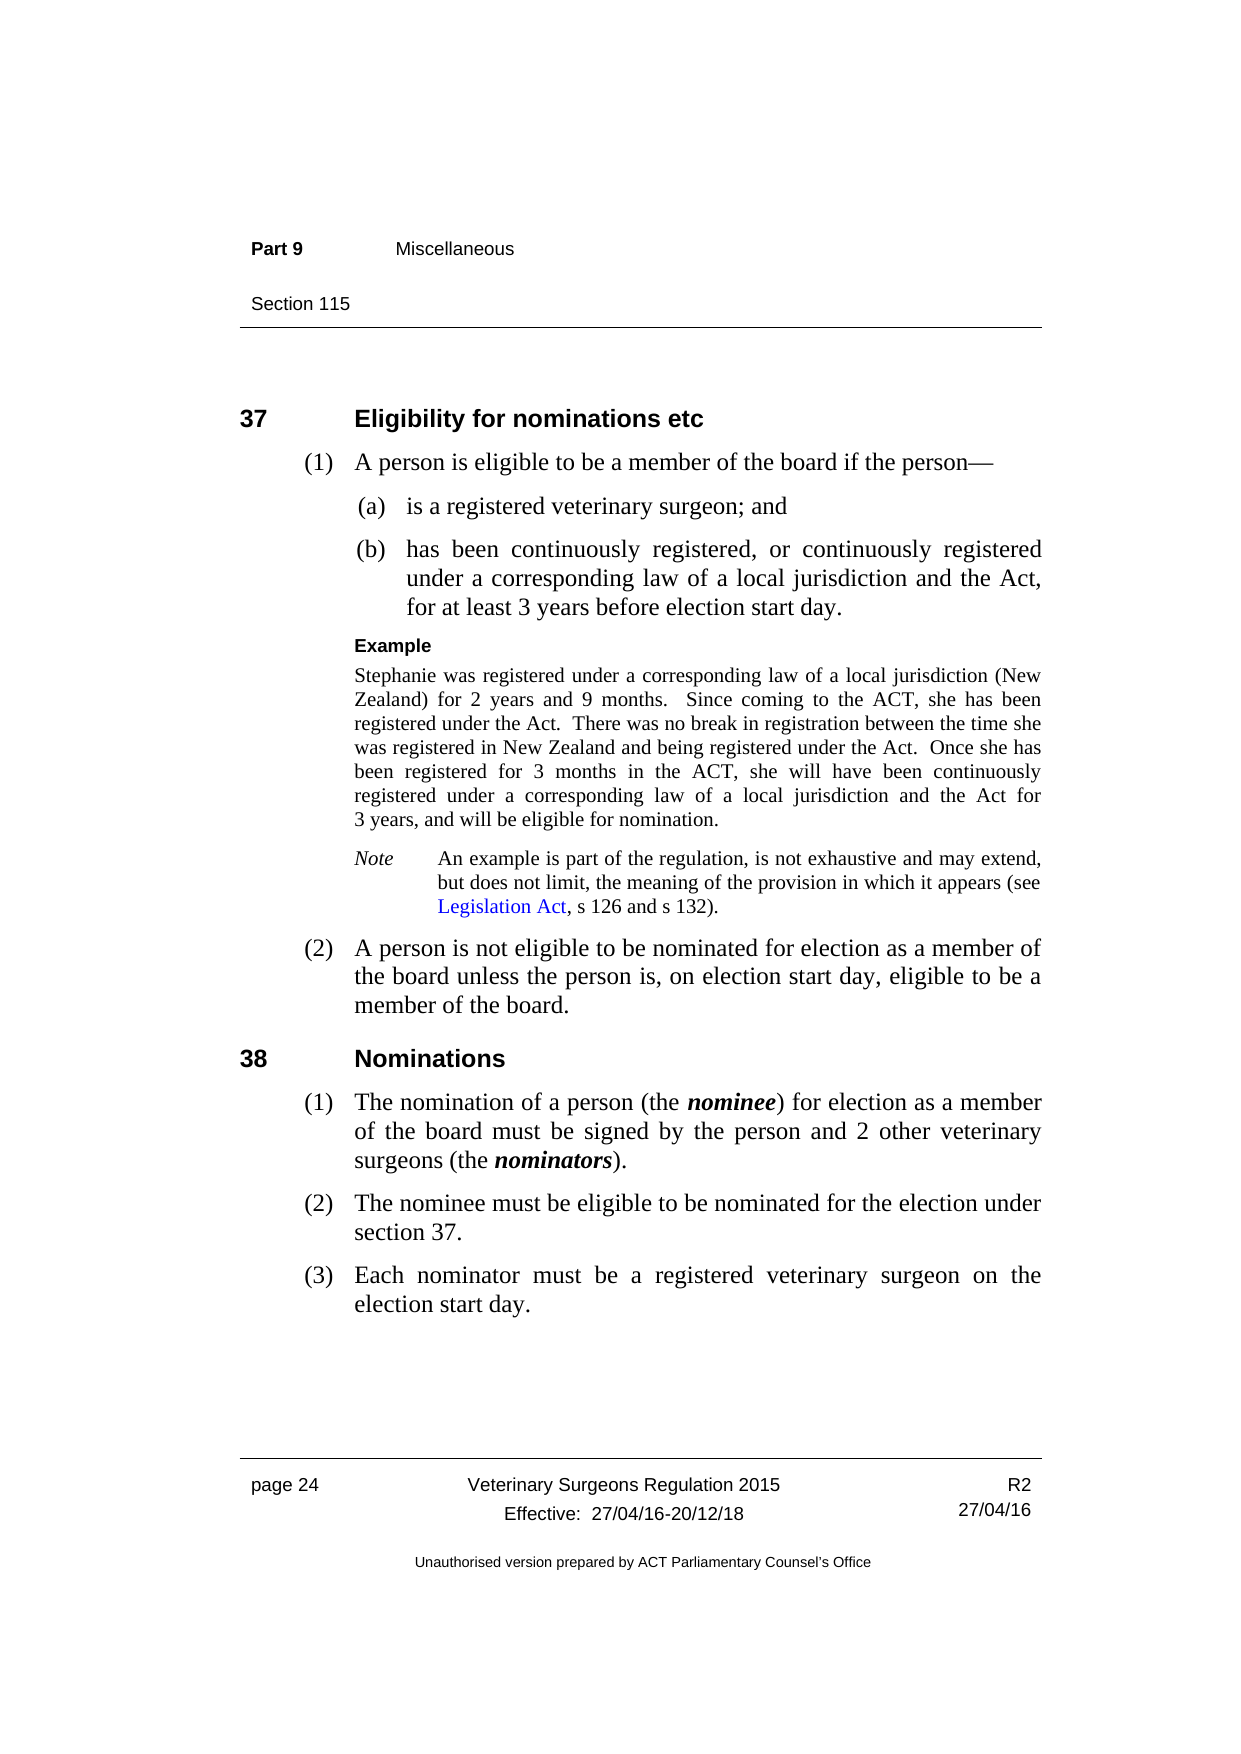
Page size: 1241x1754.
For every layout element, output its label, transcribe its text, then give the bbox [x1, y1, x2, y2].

text Stephanie was registered under a corresponding law of a local jurisdiction (New Zealand) for 2 years and 9 months. Since coming to the ACT, she has been registered under the Act. There was no break in registration between the time she was registered in New Zealand and being registered under the Act. Once she has been registered for 3 months in the ACT, she will have been continuously registered under a corresponding law of a local jurisdiction and the Act for 3 years, and will be eligible for nomination. [354, 663, 1042, 831]
text 38 Nominations [239, 1044, 1042, 1073]
text Note An example is part of the regulation, is not exhaustive and may extend, but does not limit, the meaning of the provision in which it appears (see Legislation Act, s 126 and s 132). [354, 846, 1042, 918]
text (a) is a registered veterinary surgeon; and [239, 491, 1042, 519]
text (1) The nomination of a person (the nominee) for election as a member of the board must be signed by the person and 2 other veterinary surgeons (the nominators). [239, 1087, 1042, 1173]
text (1) A person is eligible to be a member of the board if the person— [239, 447, 1042, 476]
text Example [354, 635, 1042, 657]
text (3) Each nominator must be a registered veterinary surgeon on the election start day. [239, 1260, 1042, 1318]
text (2) A person is not eligible to be nominated for election as a member of the board unless the person is, on election start day, eligible to be a member of the board. [239, 933, 1042, 1019]
text (b) has been continuously registered, or continuously registered under a corresponding law of a local jurisdiction and the Act, for at least 3 years before election start day. [239, 534, 1042, 620]
text (2) The nominee must be eligible to be nominated for the election under section 37. [239, 1188, 1042, 1246]
text 37 Eligibility for nominations etc [239, 404, 1042, 433]
